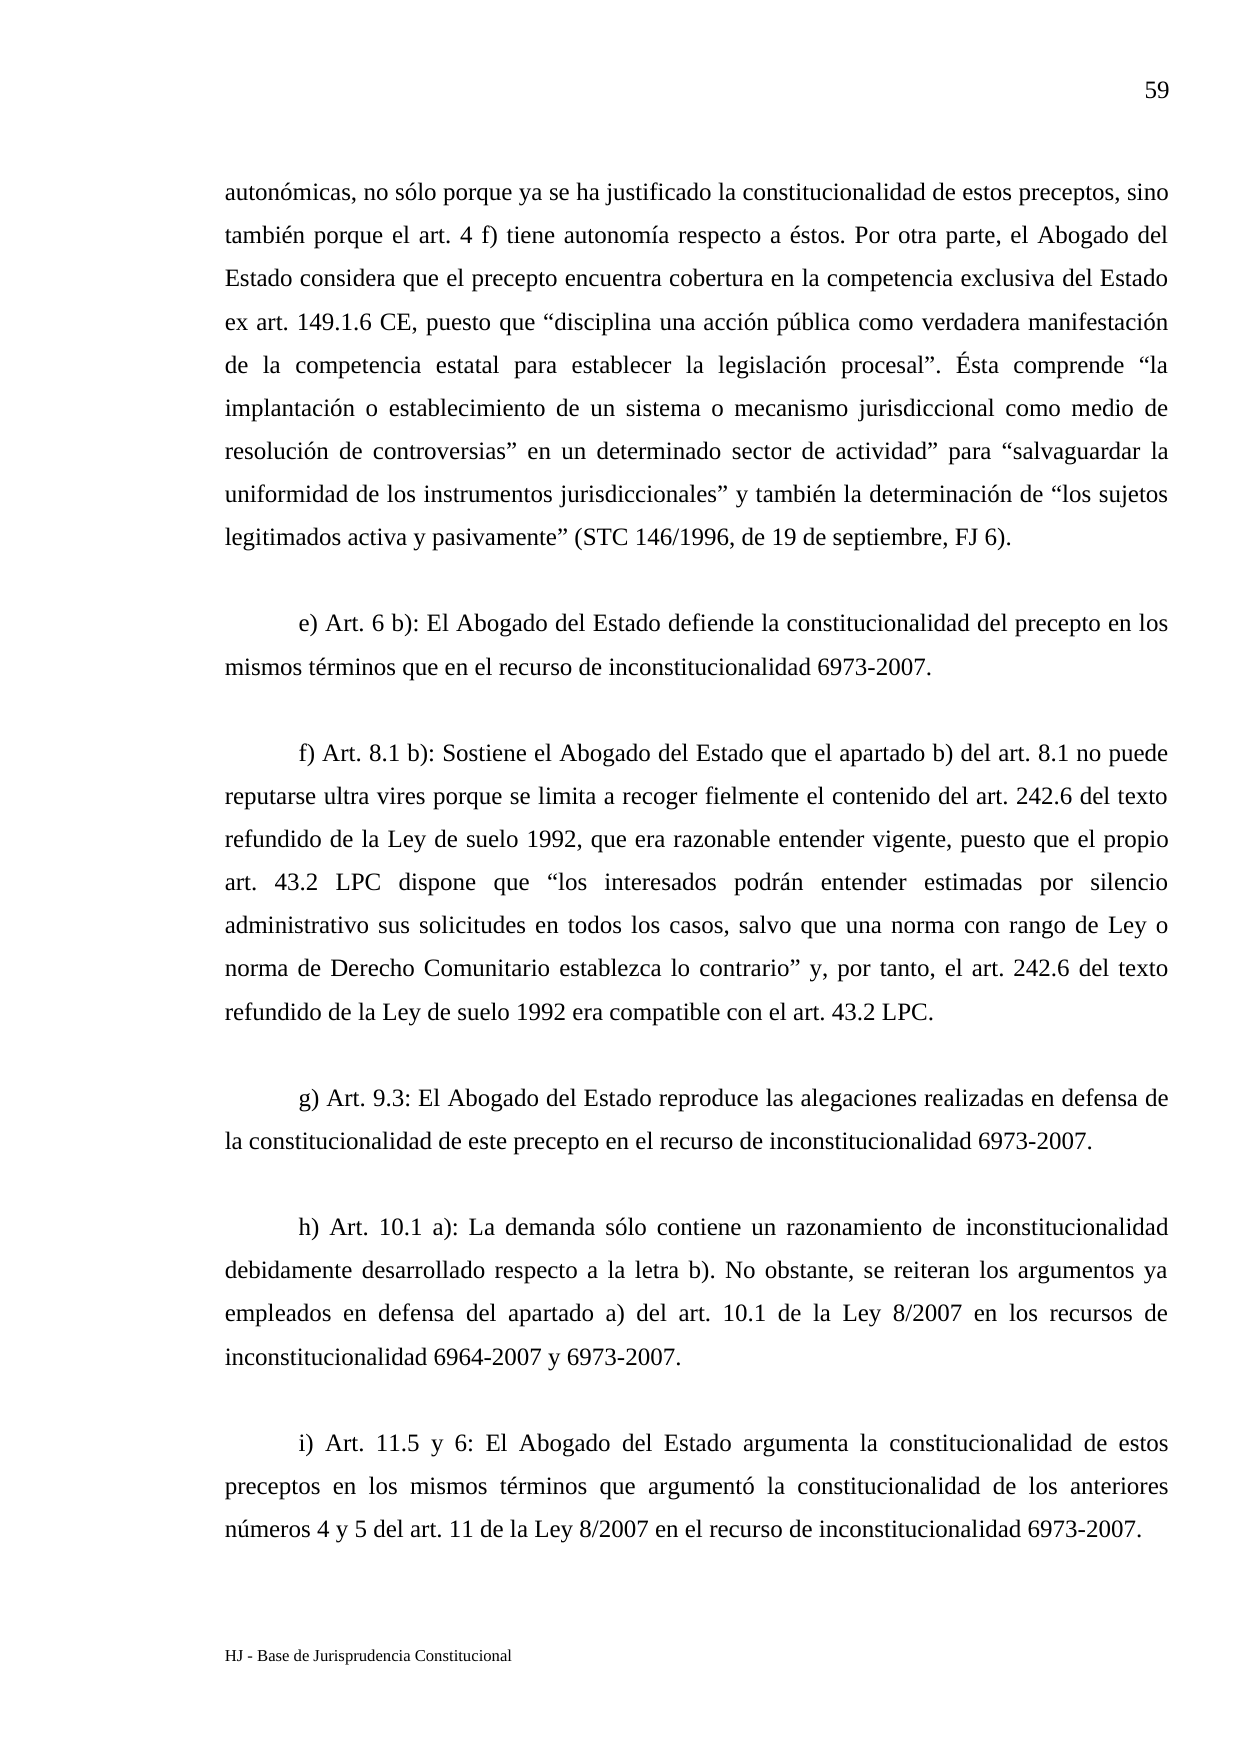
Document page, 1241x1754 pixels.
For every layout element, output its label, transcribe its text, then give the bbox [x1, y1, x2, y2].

text i) Art. 11.5 y 6: El Abogado del Estado argumenta la constitucionalidad de estos preceptos en los mismos términos que argumentó la constitucionalidad de los anteriores números 4 y 5 del art. 11 de la Ley 8/2007 en el recurso de inconstitucionalidad 6973-2007. [224, 1428, 1169, 1543]
text g) Art. 9.3: El Abogado del Estado reproduce las alegaciones realizadas en defensa de la constitucionalidad de este precepto en el recurso de inconstitucionalidad 6973-2007. [224, 1083, 1169, 1155]
text f) Art. 8.1 b): Sostiene el Abogado del Estado que el apartado b) del art. 8.1 no puede reputarse ultra vires porque se limita a recoger fielmente el contenido del art. 242.6 del texto refundido de la Ley de suelo 1992, que era razonable entender vigente, puesto que el propio art. 43.2 LPC dispone que “los interesados podrán entender estimadas por silencio administrativo sus solicitudes en todos los casos, salvo que una norma con rango de Ley o norma de Derecho Comunitario establezca lo contrario” y, por tanto, el art. 242.6 del texto refundido de la Ley de suelo 1992 era compatible con el art. 43.2 LPC. [224, 738, 1169, 1025]
text e) Art. 6 b): El Abogado del Estado defiende la constitucionalidad del precepto en los mismos términos que en el recurso de inconstitucionalidad 6973-2007. [224, 608, 1169, 680]
text h) Art. 10.1 a): La demanda sólo contiene un razonamiento de inconstitucionalidad debidamente desarrollado respecto a la letra b). No obstante, se reiteran los argumentos ya empleados en defensa del apartado a) del art. 10.1 de la Ley 8/2007 en los recursos de inconstitucionalidad 6964-2007 y 6973-2007. [224, 1212, 1169, 1370]
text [224, 177, 1169, 551]
